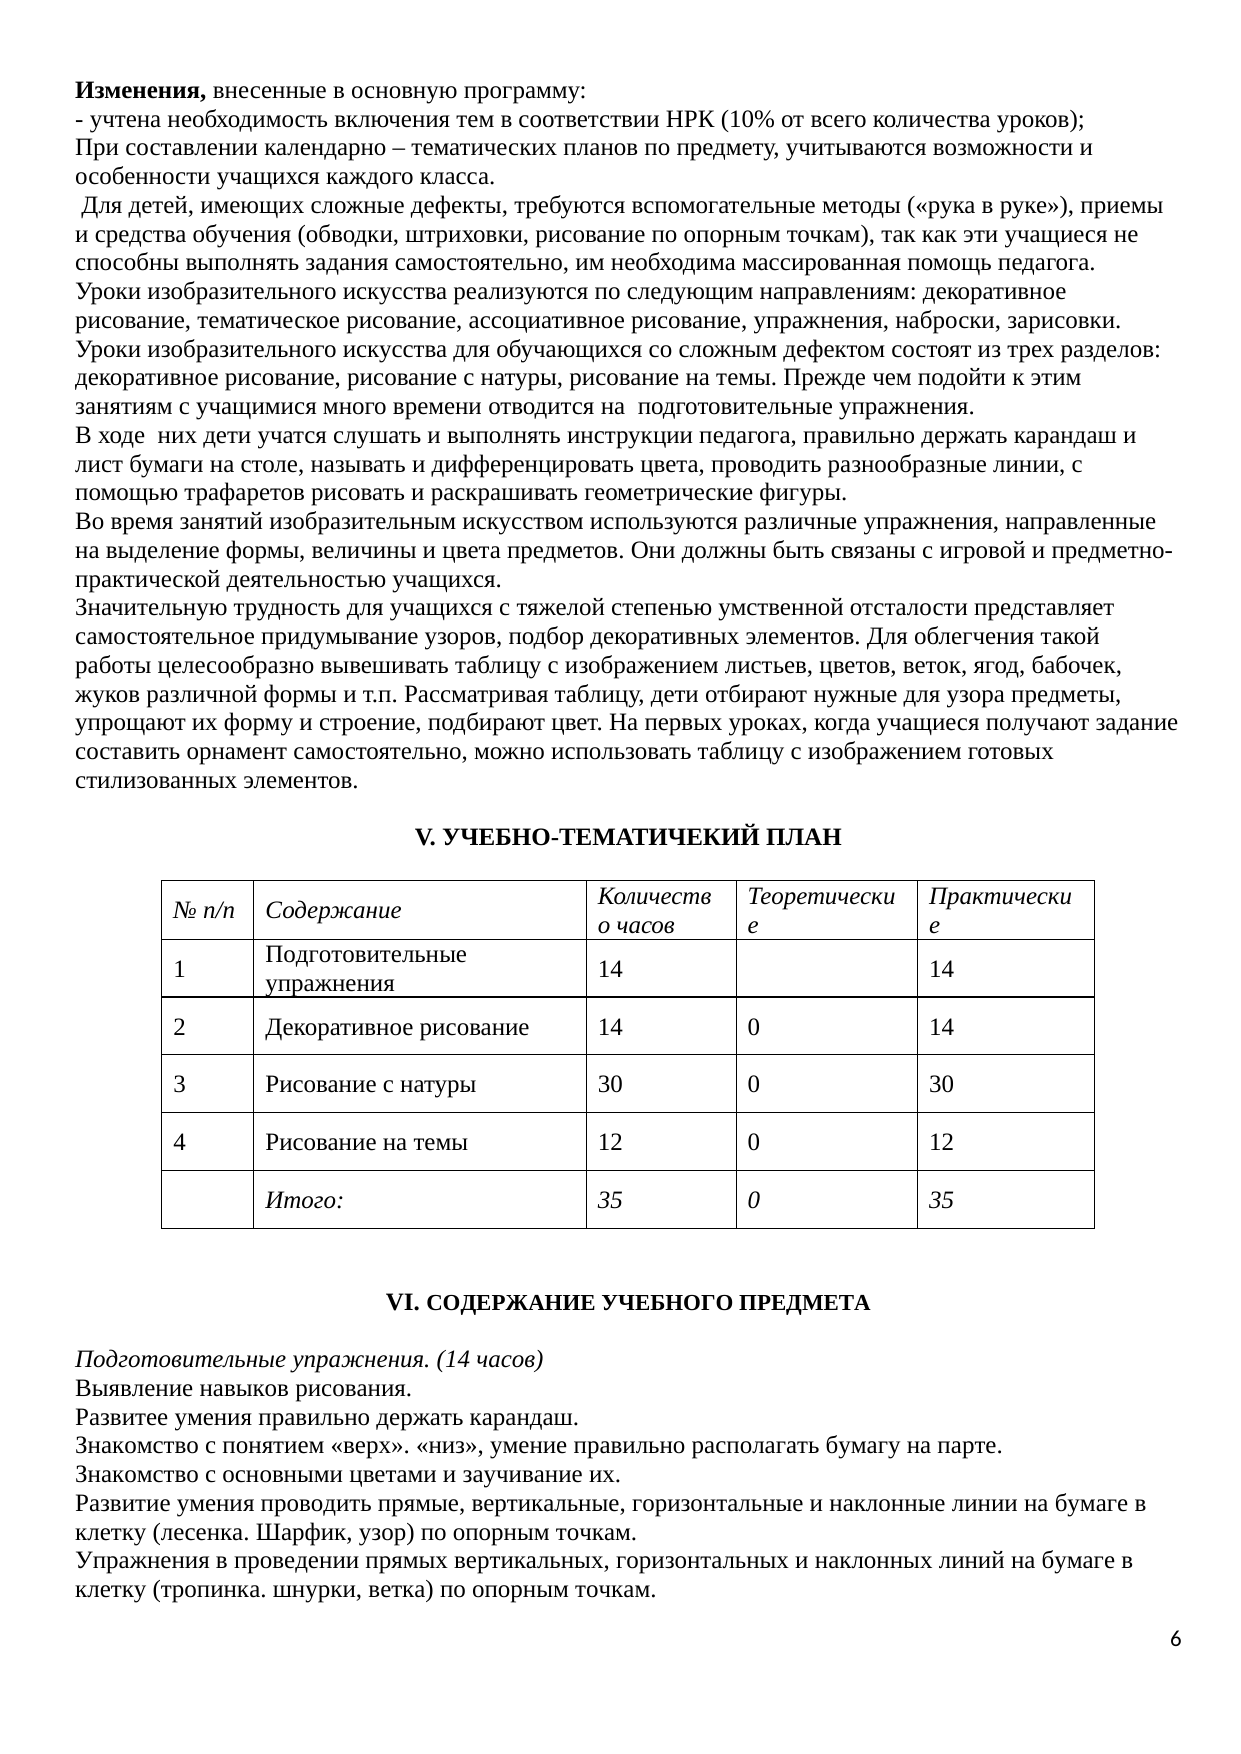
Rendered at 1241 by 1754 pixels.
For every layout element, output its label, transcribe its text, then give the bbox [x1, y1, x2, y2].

text Знакомство с основными цветами и заучивание их. [75, 1459, 1181, 1488]
table_cell Рисование с натуры [254, 1055, 586, 1112]
table_cell Итого: [254, 1171, 586, 1228]
text Развитее умения правильно держать карандаш. [75, 1402, 1181, 1430]
text - учтена необходимость включения тем в соответствии НРК (10% от всего количества уроков); [75, 104, 1181, 132]
table_cell 4 [162, 1113, 253, 1170]
table_cell 35 [587, 1171, 736, 1228]
table_cell 0 [737, 1055, 917, 1112]
table_cell 14 [587, 998, 736, 1054]
table_cell 3 [162, 1055, 253, 1112]
table_cell 14 [918, 998, 1094, 1054]
table_cell Декоративное рисование [254, 998, 586, 1054]
table_cell 1 [162, 940, 253, 996]
text Значительную трудность для учащихся с тяжелой степенью умственной отсталости представляет самостоятельное придумывание узоров, подбор декоративных элементов. Для облегчения такой работы целесообразно вывешивать таблицу с изображением листьев, цветов, веток, ягод, бабочек, жуков различной формы и т.п. Рассматривая таблицу, дети отбирают нужные для узора предметы, упрощают их форму и строение, подбирают цвет. На первых уроках, когда учащиеся получают задание составить орнамент самостоятельно, можно использовать таблицу с изображением готовых стилизованных элементов. [75, 592, 1181, 794]
table_cell Рисование на темы [254, 1113, 586, 1170]
text В ходе них дети учатся слушать и выполнять инструкции педагога, правильно держать карандаш и лист бумаги на столе, называть и дифференцировать цвета, проводить разнообразные линии, с помощью трафаретов рисовать и раскрашивать геометрические фигуры. [75, 420, 1181, 506]
table_cell 35 [918, 1171, 1094, 1228]
text Знакомство с понятием «верх». «низ», умение правильно располагать бумагу на парте. [75, 1430, 1181, 1459]
table_cell 14 [587, 940, 736, 996]
table_header Содержание [254, 881, 586, 938]
text Подготовительные упражнения. (14 часов) [75, 1344, 1181, 1373]
table_cell 14 [918, 940, 1094, 996]
text V. УЧЕБНО-ТЕМАТИЧЕКИЙ ПЛАН [75, 822, 1181, 851]
table_cell 2 [162, 998, 253, 1054]
text VI. СОДЕРЖАНИЕ УЧЕБНОГО ПРЕДМЕТА [75, 1287, 1181, 1315]
text Развитие умения проводить прямые, вертикальные, горизонтальные и наклонные линии на бумаге в клетку (лесенка. Шарфик, узор) по опорным точкам. [75, 1488, 1181, 1545]
table_header Практические [918, 881, 1094, 938]
text Выявление навыков рисования. [75, 1373, 1181, 1402]
text При составлении календарно – тематических планов по предмету, учитываются возможности и особенности учащихся каждого класса. [75, 132, 1181, 190]
text Уроки изобразительного искусства для обучающихся со сложным дефектом состоят из трех разделов: декоративное рисование, рисование с натуры, рисование на темы. Прежде чем подойти к этим занятиям с учащимися много времени отводится на подготовительные упражнения. [75, 334, 1181, 420]
table_cell [737, 940, 917, 996]
text Упражнения в проведении прямых вертикальных, горизонтальных и наклонных линий на бумаге в клетку (тропинка. шнурки, ветка) по опорным точкам. [75, 1545, 1181, 1603]
text Уроки изобразительного искусства реализуются по следующим направлениям: декоративное рисование, тематическое рисование, ассоциативное рисование, упражнения, наброски, зарисовки. [75, 276, 1181, 334]
table_header Теоретические [737, 881, 917, 938]
table_header № п/п [162, 881, 253, 938]
table_header Количество часов [587, 881, 736, 938]
table_cell 30 [918, 1055, 1094, 1112]
table_cell 0 [737, 1171, 917, 1228]
table_cell 12 [918, 1113, 1094, 1170]
text Для детей, имеющих сложные дефекты, требуются вспомогательные методы («рука в руке»), приемы и средства обучения (обводки, штриховки, рисование по опорным точкам), так как эти учащиеся не способны выполнять задания самостоятельно, им необходима массированная помощь педагога. [75, 190, 1181, 276]
text Во время занятий изобразительным искусством используются различные упражнения, направленные на выделение формы, величины и цвета предметов. Они должны быть связаны с игровой и предметно-практической деятельностью учащихся. [75, 506, 1181, 592]
text Изменения, внесенные в основную программу: [75, 75, 1181, 104]
table_cell 30 [587, 1055, 736, 1112]
table_cell [162, 1171, 253, 1228]
table_cell 12 [587, 1113, 736, 1170]
table_cell 0 [737, 998, 917, 1054]
table_cell 0 [737, 1113, 917, 1170]
